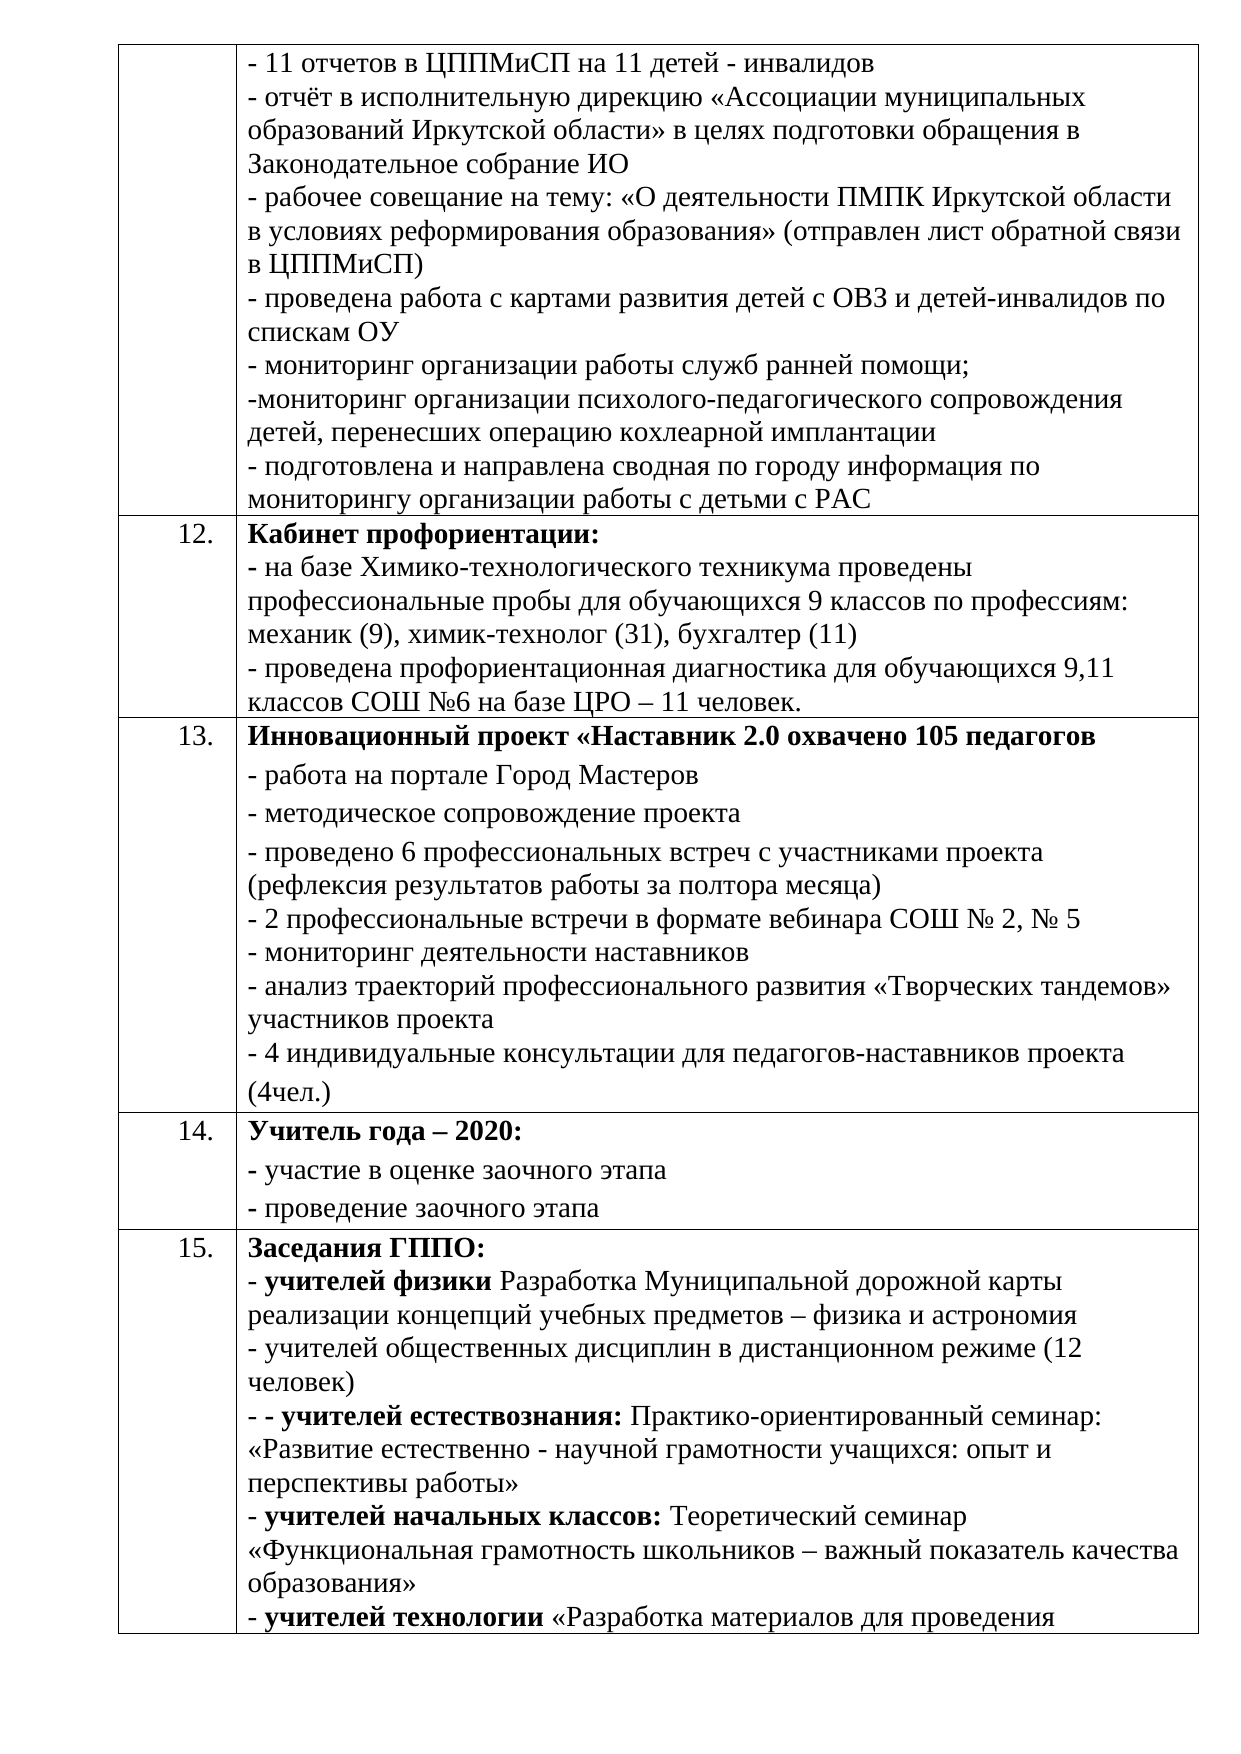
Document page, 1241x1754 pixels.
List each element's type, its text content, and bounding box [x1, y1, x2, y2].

table_cell [119, 45, 236, 515]
table_cell [119, 718, 236, 1112]
table_cell [119, 1230, 236, 1632]
table_cell [119, 1113, 236, 1229]
table_cell Инновационный проект «Наставник 2.0 охвачено 105 педагогов - работа на портале Город Мастеров - методическое сопровождение проекта - проведено 6 профессиональных встреч с участниками проекта (рефлексия результатов работы за полтора месяца) - 2 профессиональные встречи в формате вебинара СОШ № 2, № 5 - мониторинг деятельности наставников - анализ траекторий профессионального развития «Творческих тандемов» участников проекта - 4 индивидуальные консультации для педагогов-наставников проекта (4чел.) [237, 718, 1198, 1112]
table_cell Кабинет профориентации: - на базе Химико-технологического техникума проведены профессиональные пробы для обучающихся 9 классов по профессиям: механик (9), химик-технолог (31), бухгалтер (11) - проведена профориентационная диагностика для обучающихся 9,11 классов СОШ №6 на базе ЦРО – 11 человек. [237, 516, 1198, 717]
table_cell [237, 1230, 1198, 1632]
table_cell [237, 45, 1198, 515]
table_cell [119, 516, 236, 717]
table_cell Учитель года – 2020: - участие в оценке заочного этапа - проведение заочного этапа [237, 1113, 1198, 1229]
